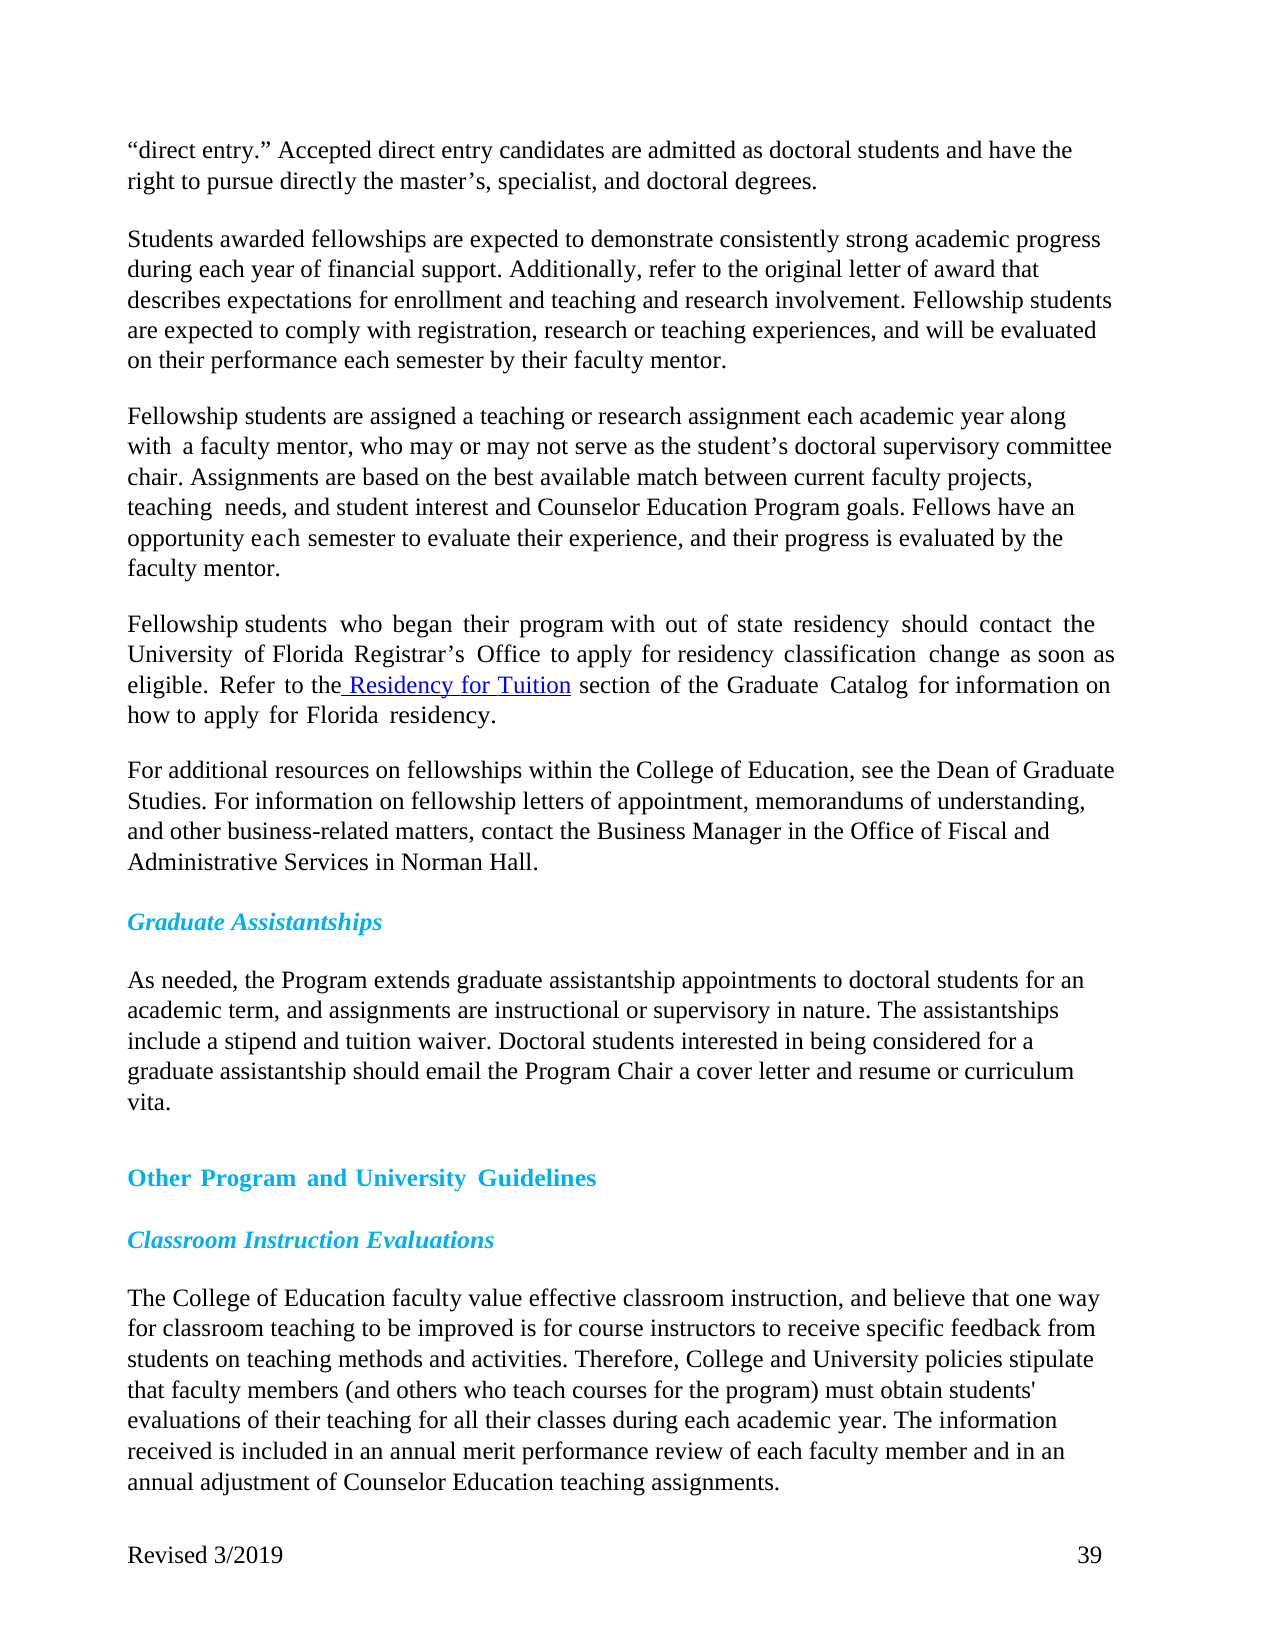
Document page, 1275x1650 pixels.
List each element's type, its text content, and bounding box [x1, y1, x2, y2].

text As needed, the Program extends graduate assistantship appointments to doctoral students for an academic term, and assignments are instructional or supervisory in nature. The assistantships include a stipend and tuition waiver. Doctoral students interested in being considered for a graduate assistantship should email the Program Chair a cover letter and resume or curriculum vita. [127, 965, 1109, 1115]
text Fellowship students who began their program with out of state residency should contact the University of Florida Registrar’s Office to apply for residency classification change as soon as eligible. Refer to the Residency for Tuition section of the Graduate Catalog for information on how to apply for Florida residency. [127, 609, 1116, 729]
subtitle Graduate Assistantships [127, 907, 1127, 936]
subtitle Classroom Instruction Evaluations [127, 1225, 1127, 1253]
text Students awarded fellowships are expected to demonstrate consistently strong academic progress during each year of financial support. Additionally, refer to the original letter of award that describes expectations for enrollment and teaching and research involvement. Fellowship students are expected to comply with registration, research or teaching experiences, and will be evaluated on their performance each semester by their faculty mentor. [127, 224, 1113, 374]
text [127, 135, 1118, 195]
subtitle Other Program and University Guidelines [127, 1163, 1127, 1192]
text Fellowship students are assigned a teaching or research assignment each academic year along with a faculty mentor, who may or may not serve as the student’s doctoral supervisory committee chair. Assignments are based on the best available match between current faculty projects, teaching needs, and student interest and Counselor Education Program goals. Fellows have an opportunity each semester to evaluate their experience, and their progress is evaluated by the faculty mentor. [127, 401, 1112, 582]
text For additional resources on fellowships within the College of Education, see the Dean of Graduate Studies. For information on fellowship letters of appointment, memorandums of understanding, and other business-related matters, contact the Business Manager in the Office of Fiscal and Administrative Services in Norman Hall. [127, 756, 1116, 876]
text The College of Education faculty value effective classroom instruction, and believe that one way for classroom teaching to be improved is for course instructors to receive specific feedback from students on teaching methods and activities. Therefore, College and University policies stipulate that faculty members (and others who teach courses for the program) must obtain students' evaluations of their teaching for all their classes during each academic year. The information received is included in an annual merit performance review of each faculty member and in an annual adjustment of Counselor Education teaching assignments. [127, 1283, 1100, 1496]
